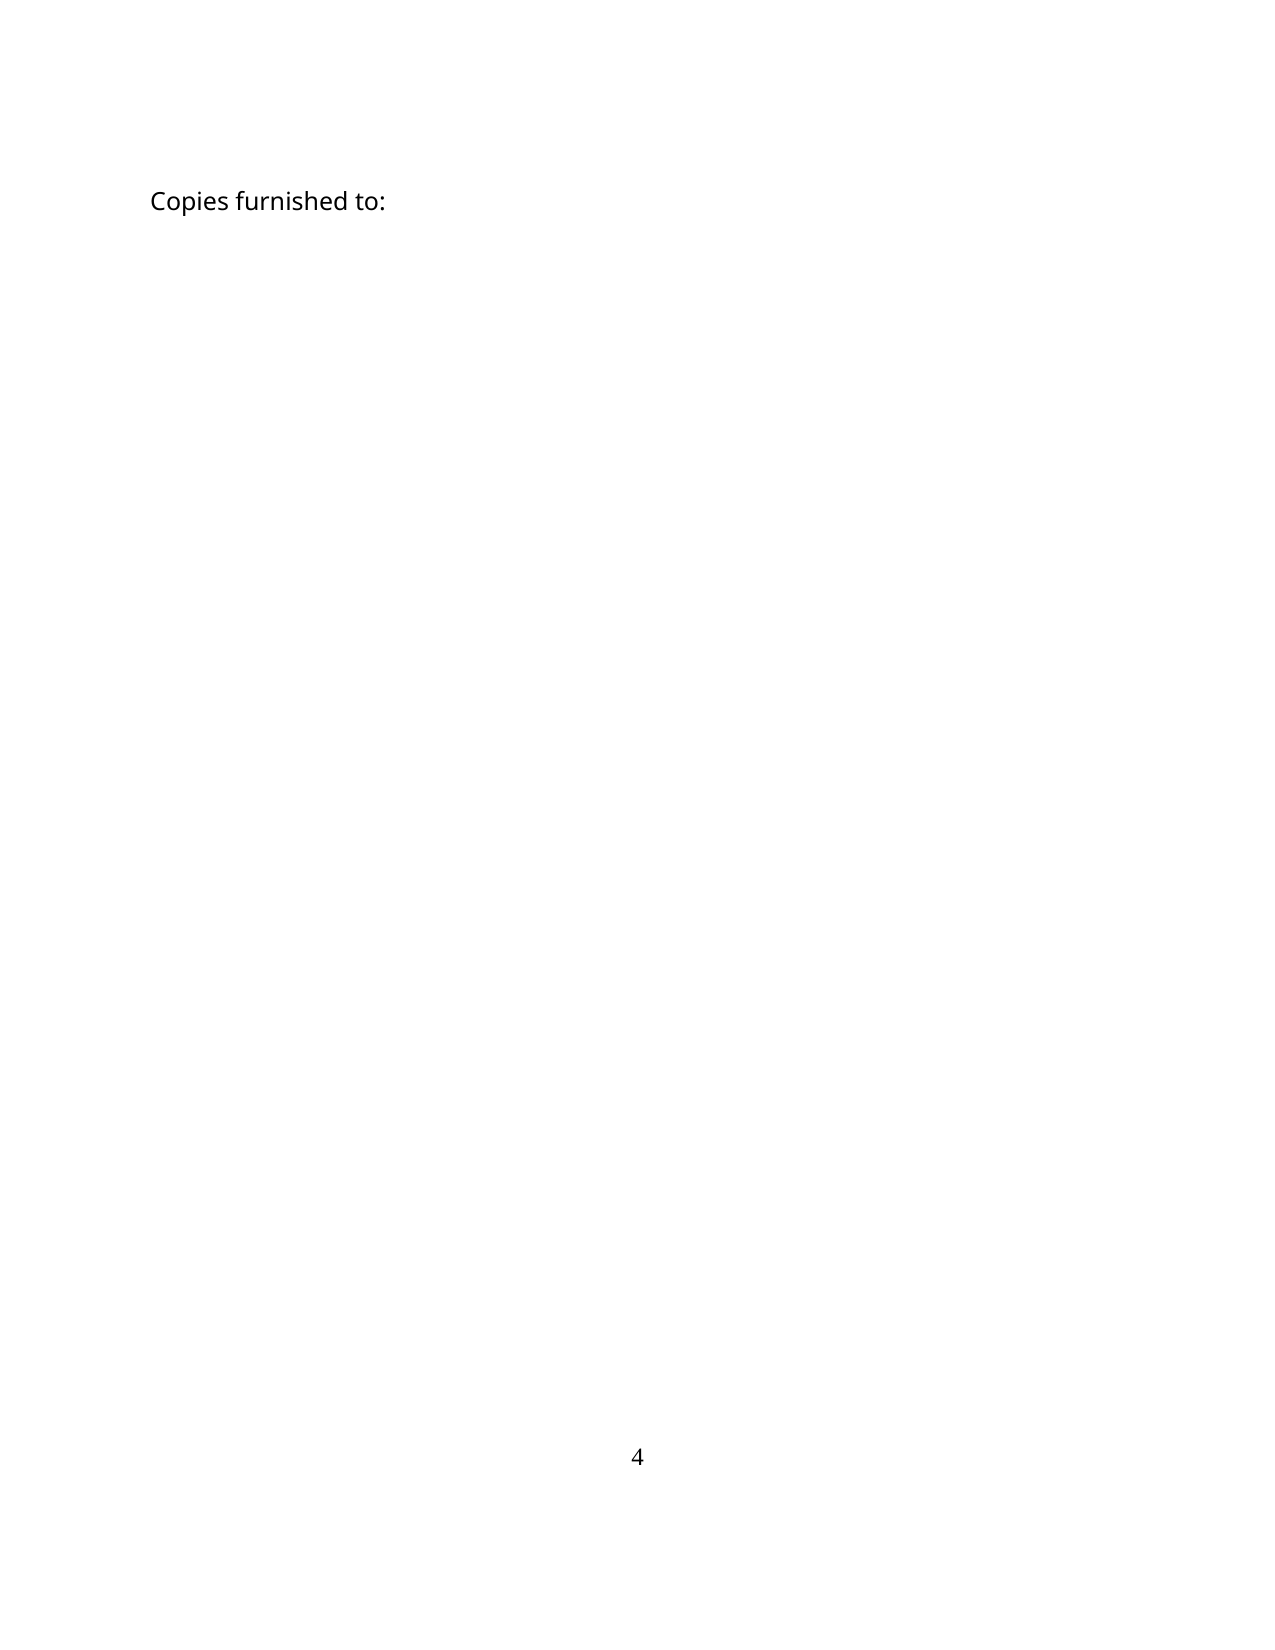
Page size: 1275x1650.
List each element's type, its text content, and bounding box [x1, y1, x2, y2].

text Copies furnished to: [150, 184, 1125, 218]
